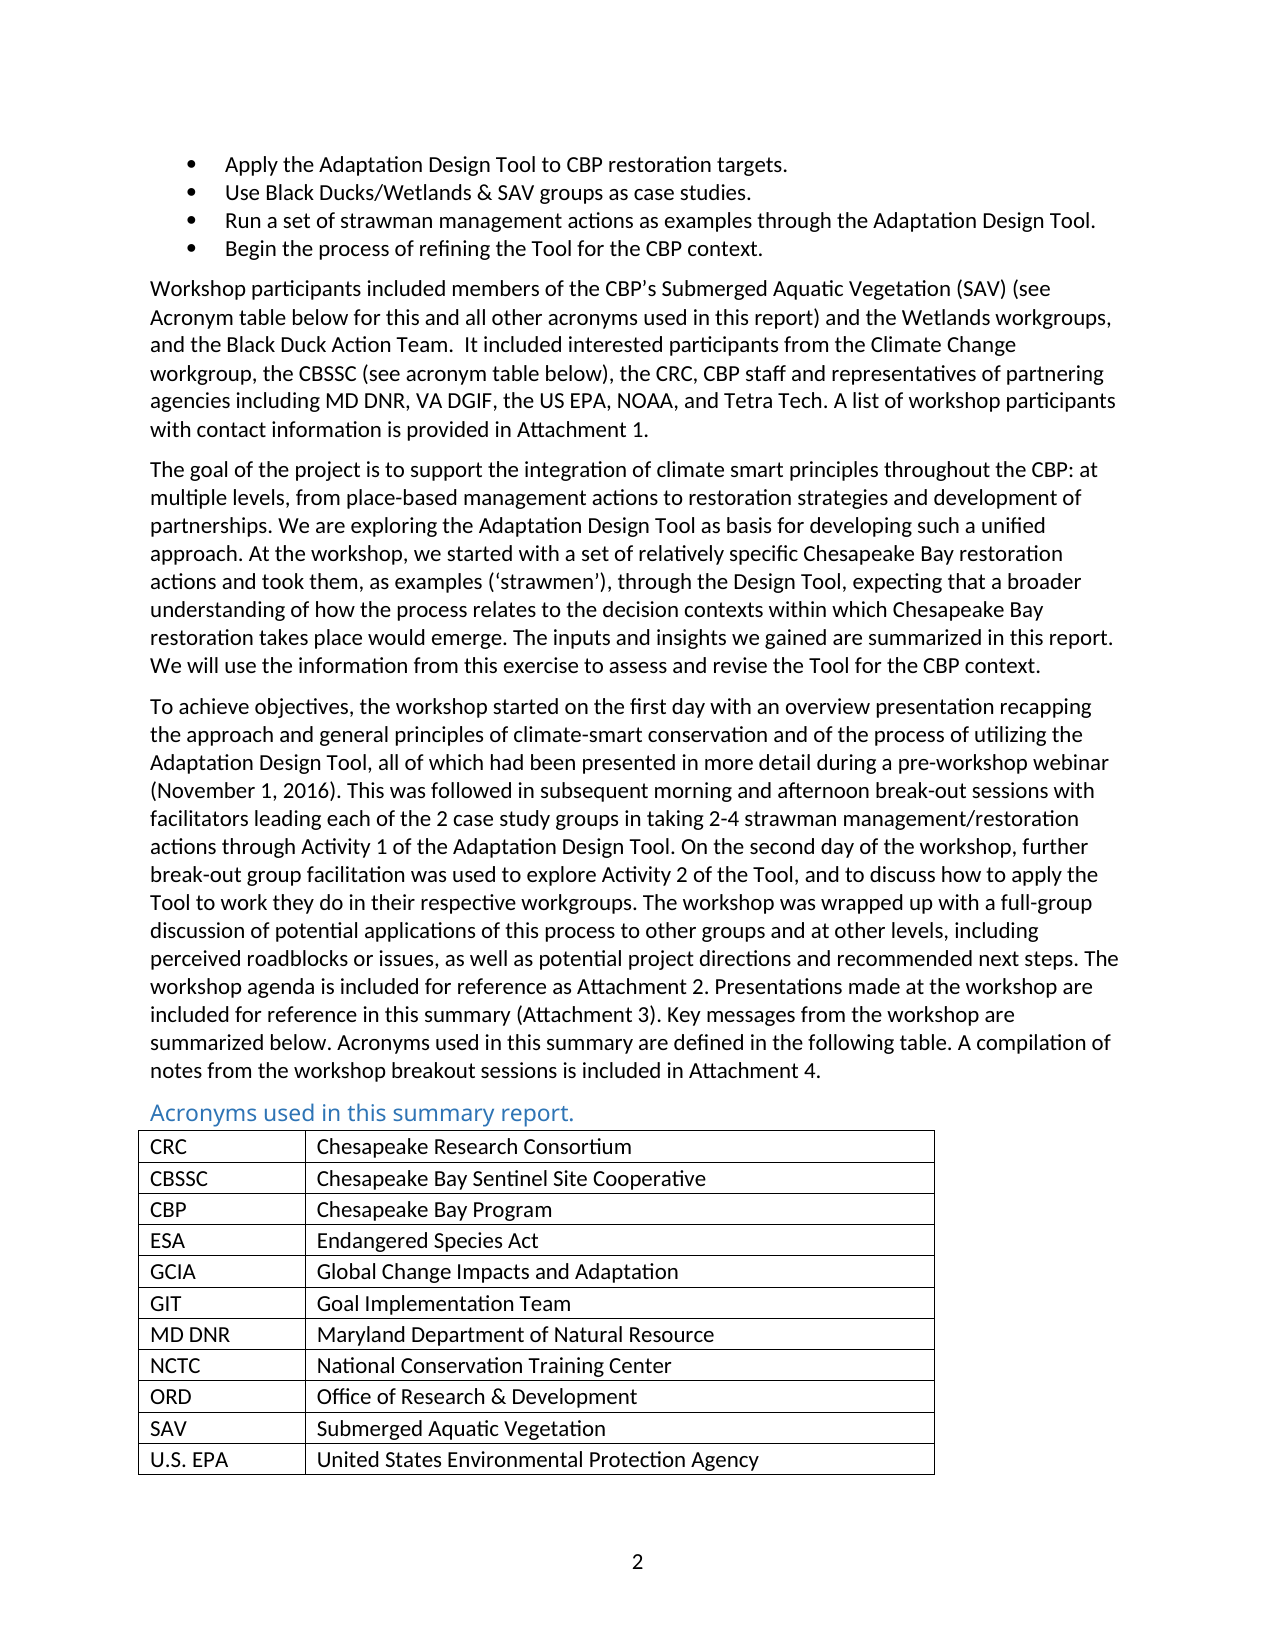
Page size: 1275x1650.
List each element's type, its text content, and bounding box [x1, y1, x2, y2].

table_cell National Conservation Training Center [306, 1350, 934, 1380]
list Run a set of strawman management actions as examples through the Adaptation Design Tool. [187, 206, 1125, 234]
table_cell U.S. EPA [139, 1444, 305, 1474]
list Apply the Adaptation Design Tool to CBP restoration targets. [187, 150, 1125, 178]
text The goal of the project is to support the integration of climate smart principles throughout the CBP: at multiple levels, from place-based management actions to restoration strategies and development of partnerships. We are exploring the Adaptation Design Tool as basis for developing such a unified approach. At the workshop, we started with a set of relatively specific Chesapeake Bay restoration actions and took them, as examples (‘strawmen’), through the Design Tool, expecting that a broader understanding of how the process relates to the decision contexts within which Chesapeake Bay restoration takes place would emerge. The inputs and insights we gained are summarized in this report. We will use the information from this exercise to assess and revise the Tool for the CBP context. [150, 455, 1125, 679]
list Begin the process of refining the Tool for the CBP context. [187, 234, 1125, 262]
table_cell Endangered Species Act [306, 1225, 934, 1255]
table_header Chesapeake Research Consortium [306, 1131, 934, 1162]
table_cell CBSSC [139, 1163, 305, 1193]
table_cell MD DNR [139, 1319, 305, 1349]
table_cell Office of Research & Development [306, 1381, 934, 1412]
table_cell NCTC [139, 1350, 305, 1380]
table_cell Global Change Impacts and Adaptation [306, 1256, 934, 1287]
table_cell Chesapeake Bay Program [306, 1194, 934, 1224]
table_cell United States Environmental Protection Agency [306, 1444, 934, 1474]
text Workshop participants included members of the CBP’s Submerged Aquatic Vegetation (SAV) (see Acronym table below for this and all other acronyms used in this report) and the Wetlands workgroups, and the Black Duck Action Team. It included interested participants from the Climate Change workgroup, the CBSSC (see acronym table below), the CRC, CBP staff and representatives of partnering agencies including MD DNR, VA DGIF, the US EPA, NOAA, and Tetra Tech. A list of workshop participants with contact information is provided in Attachment 1. [150, 274, 1125, 443]
table_cell Submerged Aquatic Vegetation [306, 1413, 934, 1443]
subtitle Acronyms used in this summary report. [150, 1097, 1125, 1128]
table_cell GCIA [139, 1256, 305, 1287]
table_cell ORD [139, 1381, 305, 1412]
table_cell Chesapeake Bay Sentinel Site Cooperative [306, 1163, 934, 1193]
text To achieve objectives, the workshop started on the first day with an overview presentation recapping the approach and general principles of climate-smart conservation and of the process of utilizing the Adaptation Design Tool, all of which had been presented in more detail during a pre-workshop webinar (November 1, 2016). This was followed in subsequent morning and afternoon break-out sessions with facilitators leading each of the 2 case study groups in taking 2-4 strawman management/restoration actions through Activity 1 of the Adaptation Design Tool. On the second day of the workshop, further break-out group facilitation was used to explore Activity 2 of the Tool, and to discuss how to apply the Tool to work they do in their respective workgroups. The workshop was wrapped up with a full-group discussion of potential applications of this process to other groups and at other levels, including perceived roadblocks or issues, as well as potential project directions and recommended next steps. The workshop agenda is included for reference as Attachment 2. Presentations made at the workshop are included for reference in this summary (Attachment 3). Key messages from the workshop are summarized below. Acronyms used in this summary are defined in the following table. A compilation of notes from the workshop breakout sessions is included in Attachment 4. [150, 692, 1125, 1084]
list Use Black Ducks/Wetlands & SAV groups as case studies. [187, 178, 1125, 206]
table_cell SAV [139, 1413, 305, 1443]
table_header CRC [139, 1131, 305, 1162]
table_cell Goal Implementation Team [306, 1288, 934, 1318]
table_cell Maryland Department of Natural Resource [306, 1319, 934, 1349]
table_cell ESA [139, 1225, 305, 1255]
table_cell GIT [139, 1288, 305, 1318]
table_cell CBP [139, 1194, 305, 1224]
